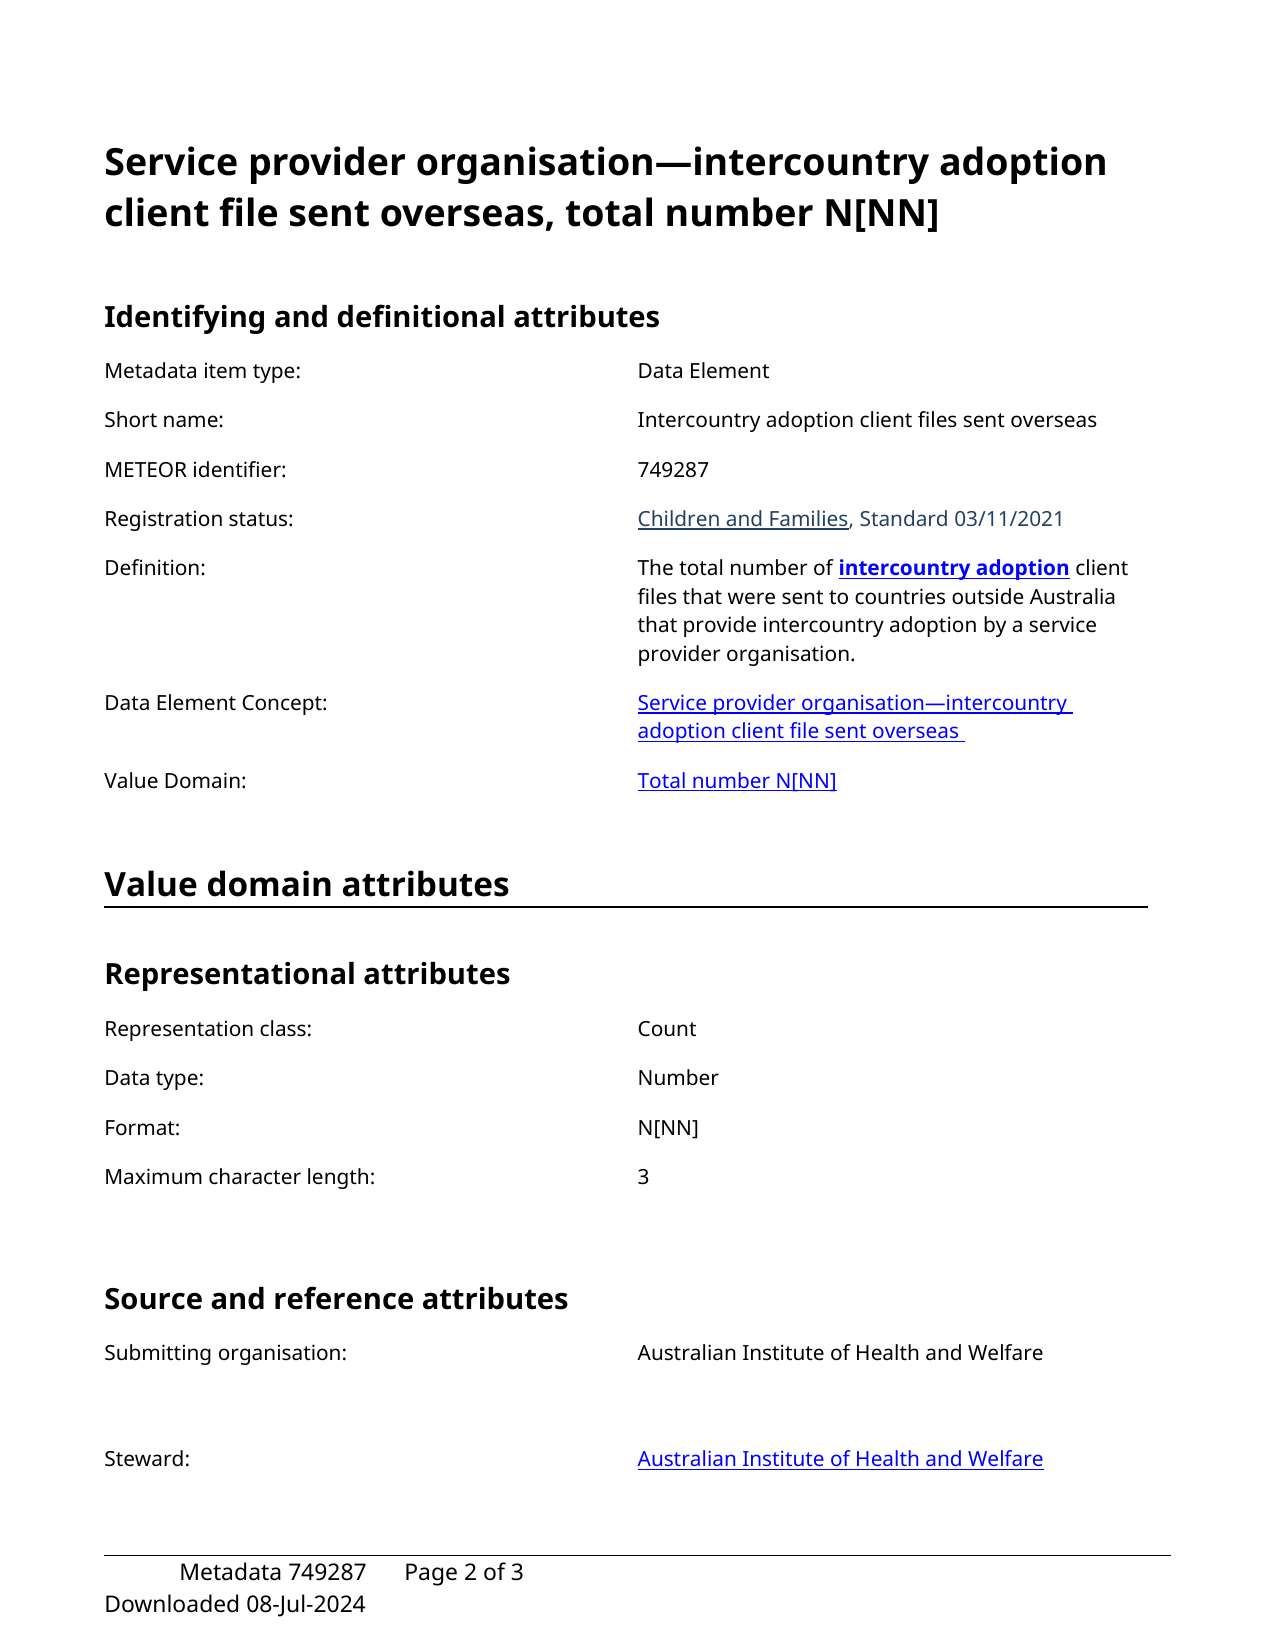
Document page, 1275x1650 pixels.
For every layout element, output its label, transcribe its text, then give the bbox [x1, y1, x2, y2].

table_cell 3 [626, 1152, 1159, 1201]
table_cell Intercountry adoption client files sent overseas [626, 395, 1159, 444]
table_cell Representation class: [93, 1004, 626, 1053]
table_cell Steward: [93, 1434, 626, 1483]
table_cell Australian Institute of Health and Welfare [626, 1328, 1159, 1434]
subtitle Service provider organisation—intercountry adoption client file sent overseas, total number N[NN] [104, 135, 1171, 237]
table_cell Submitting organisation: [93, 1328, 626, 1434]
table_cell Format: [93, 1102, 626, 1152]
table_header Source and reference attributes [93, 1232, 1159, 1328]
table_cell 749287 [626, 445, 1159, 494]
table_cell Metadata item type: [93, 346, 626, 395]
table_cell Data Element Concept: [93, 678, 626, 755]
table_cell Number [626, 1053, 1159, 1102]
table_header Value domain attributes [93, 836, 1159, 908]
table_cell Australian Institute of Health and Welfare [626, 1434, 1159, 1483]
table_cell Total number N[NN] [626, 755, 1159, 804]
table_cell Children and Families, Standard 03/11/2021 [626, 494, 1159, 543]
table_cell The total number of intercountry adoption client files that were sent to countries outside Australia that provide intercountry adoption by a service provider organisation. [626, 543, 1159, 678]
table_cell Value Domain: [93, 755, 626, 804]
table_cell Count [626, 1004, 1159, 1053]
table_cell Definition: [93, 543, 626, 678]
table_cell Registration status: [93, 494, 626, 543]
table_cell Service provider organisation—intercountry adoption client file sent overseas [626, 678, 1159, 755]
table_cell Representational attributes [93, 908, 1159, 1004]
table_cell Data type: [93, 1053, 626, 1102]
table_cell Data Element [626, 346, 1159, 395]
table_cell N[NN] [626, 1102, 1159, 1152]
table_cell Short name: [93, 395, 626, 444]
table_cell Maximum character length: [93, 1152, 626, 1201]
table_cell METEOR identifier: [93, 445, 626, 494]
table_header Identifying and definitional attributes [93, 250, 1159, 346]
